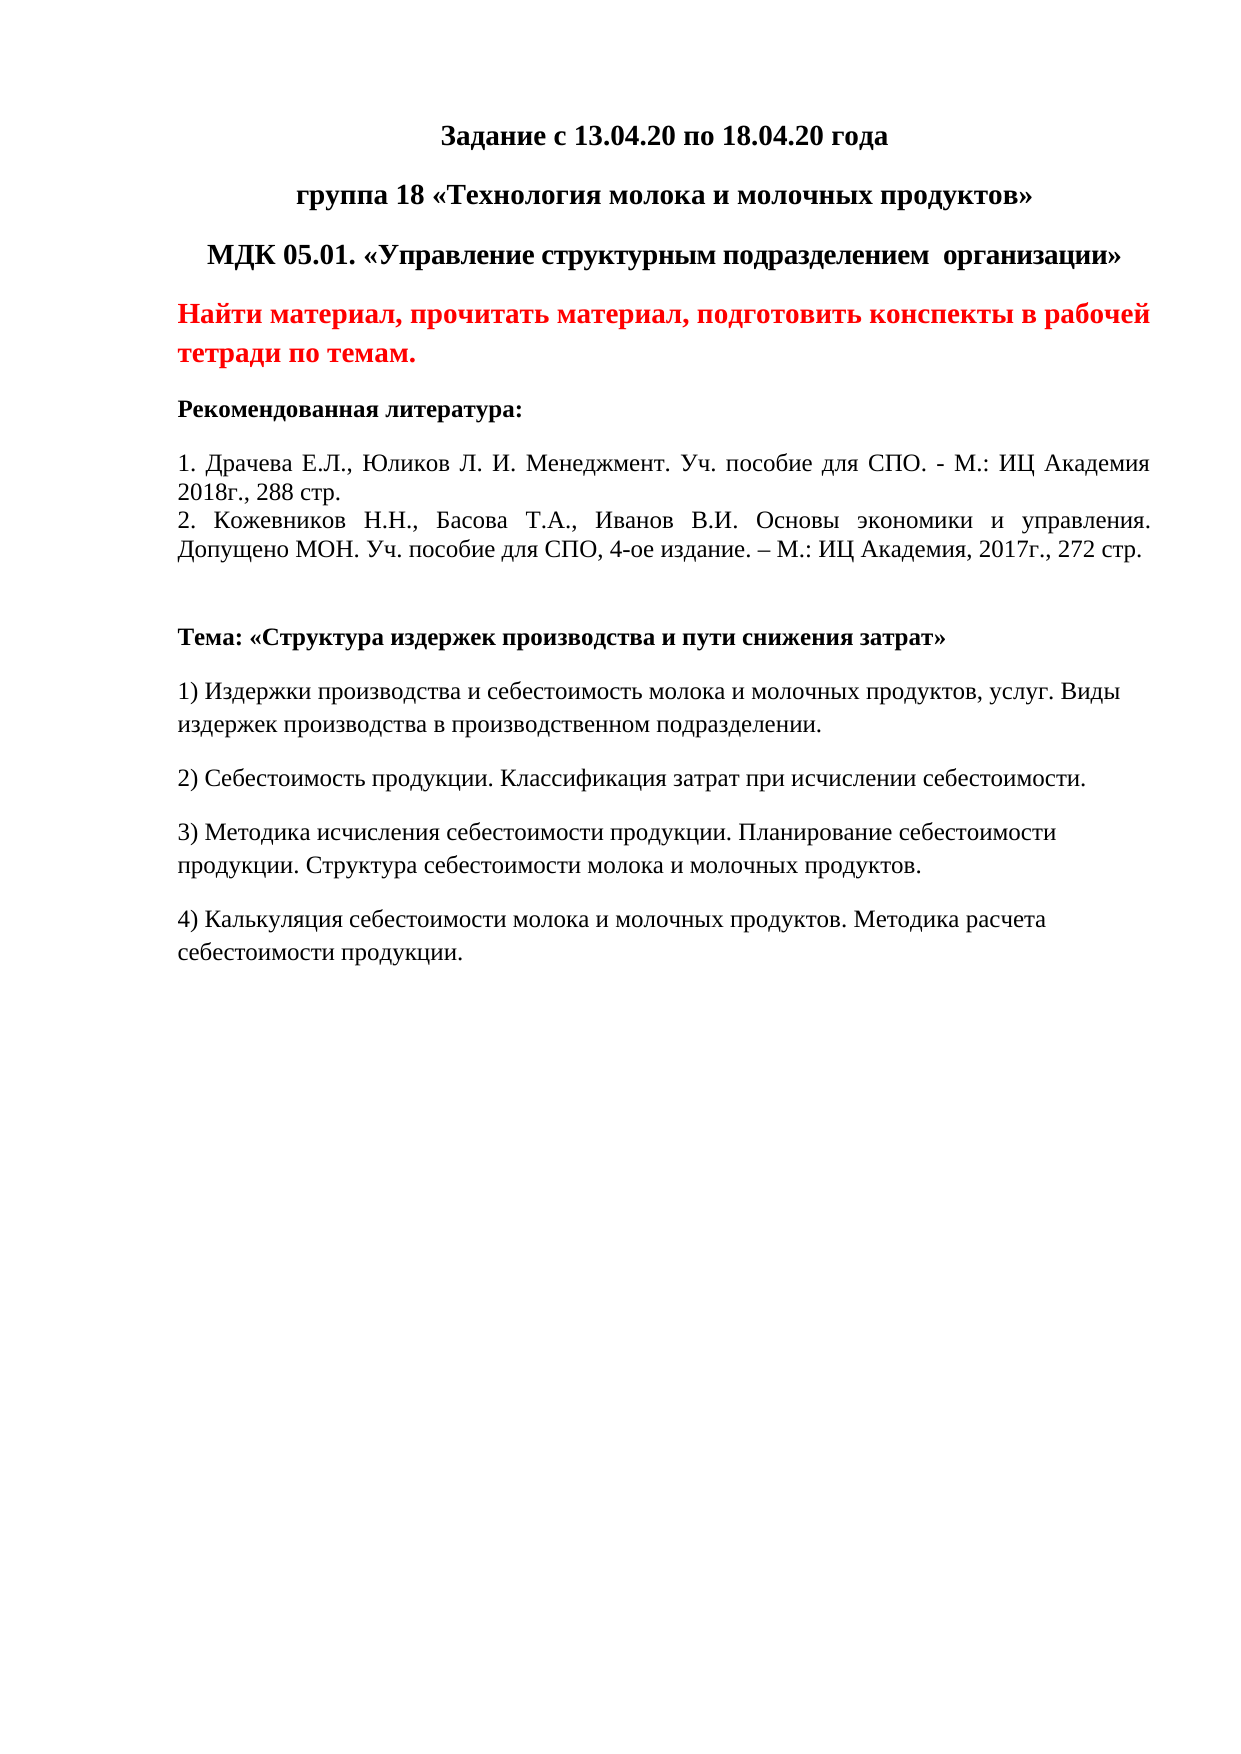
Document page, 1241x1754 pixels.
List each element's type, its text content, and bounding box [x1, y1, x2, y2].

text 3) Методика исчисления себестоимости продукции. Планирование себестоимости продукции. Структура себестоимости молока и молочных продуктов. [177, 817, 1152, 879]
text Рекомендованная литература: [177, 394, 1152, 423]
text Тема: «Структура издержек производства и пути снижения затрат» [177, 622, 1152, 651]
text Задание с 13.04.20 по 18.04.20 года [177, 118, 1152, 152]
text Найти материал, прочитать материал, подготовить конспекты в рабочей тетради по темам. [177, 296, 1152, 368]
text 2) Себестоимость продукции. Классификация затрат при исчислении себестоимости. [177, 763, 1152, 792]
text 4) Калькуляция себестоимости молока и молочных продуктов. Методика расчета себестоимости продукции. [177, 904, 1152, 966]
text 2. Кожевников Н.Н., Басова Т.А., Иванов В.И. Основы экономики и управления. Допущено МОН. Уч. пособие для СПО, 4-ое издание. – М.: ИЦ Академия, 2017г., 272 стр. [177, 506, 1152, 563]
text МДК 05.01. «Управление структурным подразделением организации» [177, 237, 1152, 270]
text 1) Издержки производства и себестоимость молока и молочных продуктов, услуг. Виды издержек производства в производственном подразделении. [177, 676, 1152, 738]
text группа 18 «Технология молока и молочных продуктов» [177, 177, 1152, 211]
text 1. Драчева Е.Л., Юликов Л. И. Менеджмент. Уч. пособие для СПО. - М.: ИЦ Академия 2018г., 288 стр. [177, 448, 1152, 506]
